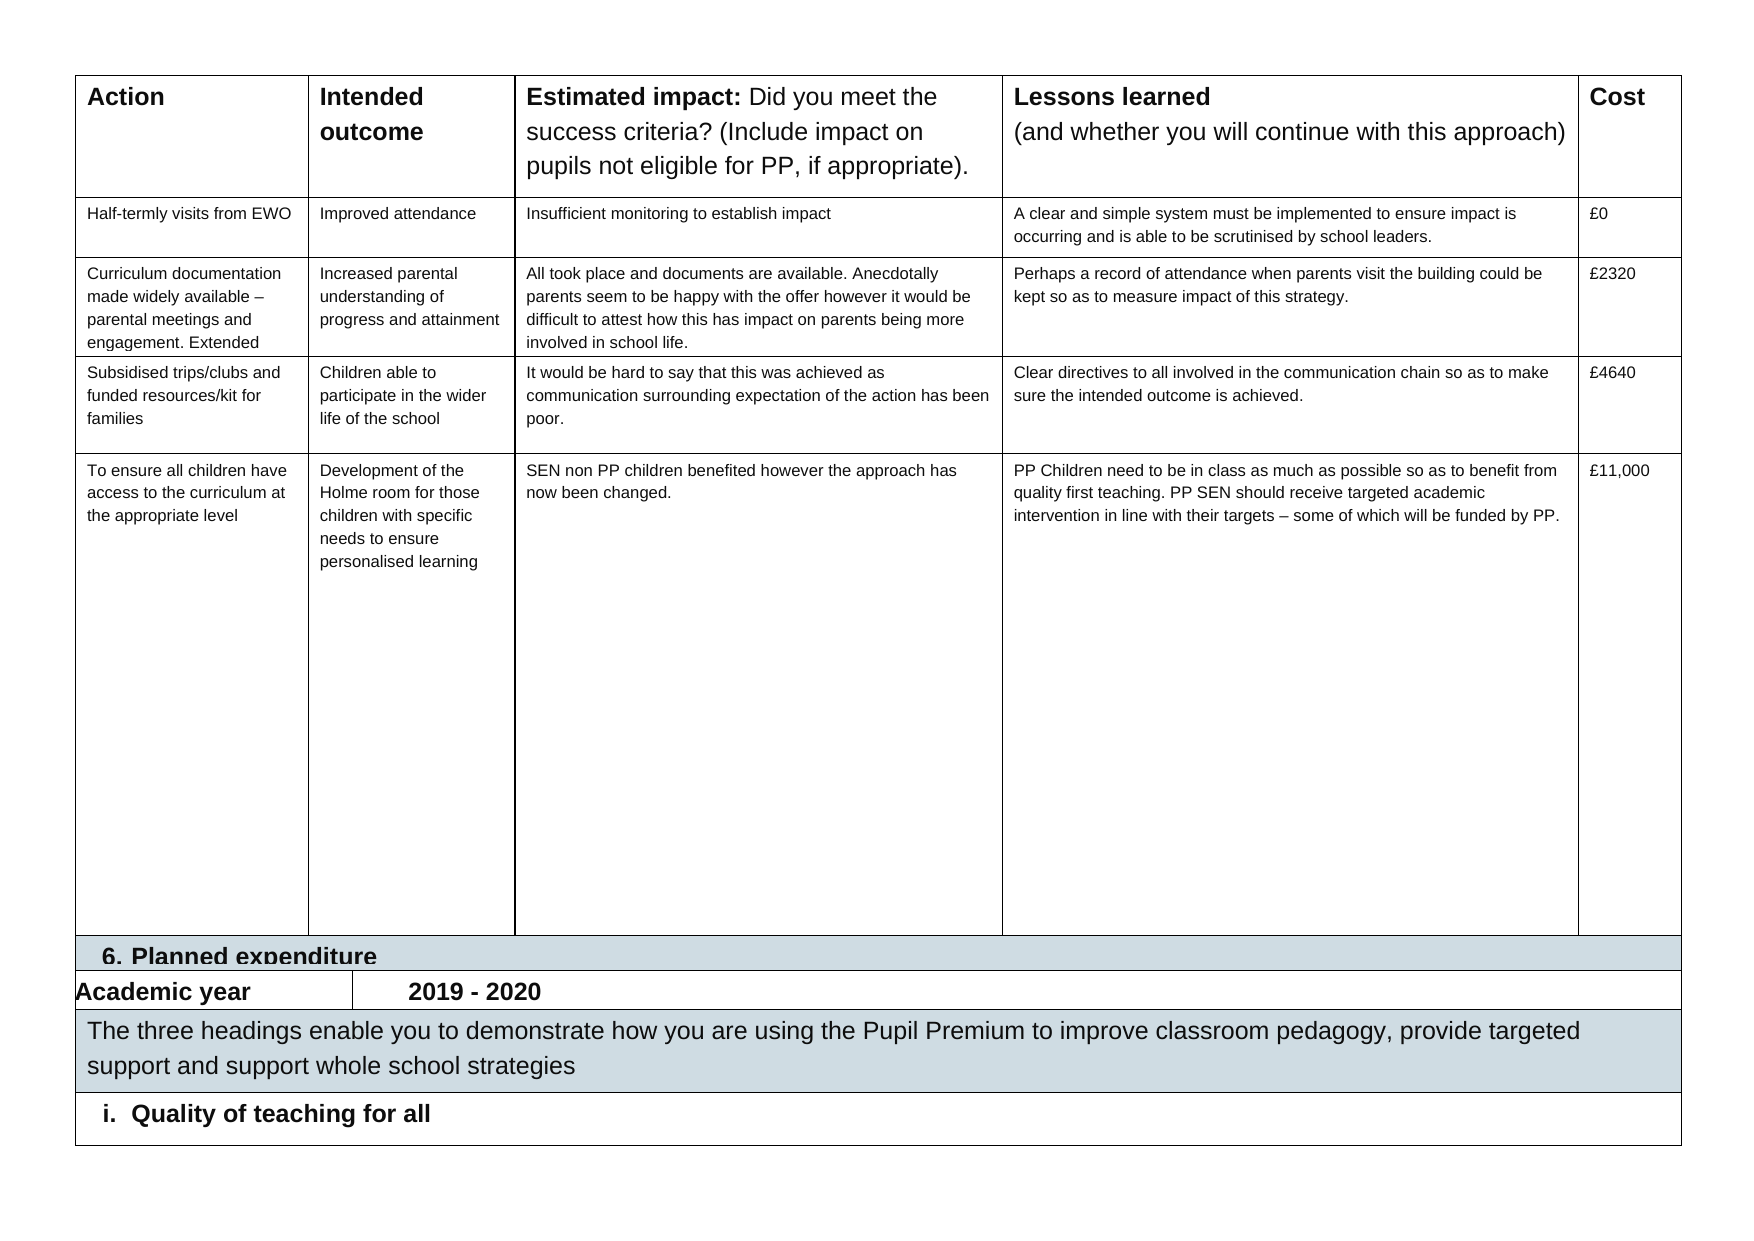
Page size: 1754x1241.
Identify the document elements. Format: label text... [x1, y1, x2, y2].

table_cell Insufficient monitoring to establish impact [516, 198, 1002, 257]
table_cell Children able to participate in the wider life of the school [309, 357, 514, 453]
table_cell 2019 - 2020 [353, 971, 1681, 1009]
table_cell Half-termly visits from EWO [76, 198, 308, 257]
table_cell Planned expenditure [76, 936, 1681, 970]
table_cell To ensure all children have access to the curriculum at the appropriate level [76, 454, 308, 934]
table_cell £2320 [1579, 258, 1681, 356]
table_cell Improved attendance [309, 198, 514, 257]
table_cell Clear directives to all involved in the communication chain so as to make sure the intended outcome is achieved. [1003, 357, 1578, 453]
table_cell Estimated impact: Did you meet the success criteria? (Include impact on pupils not eligible for PP, if appropriate). [516, 76, 1002, 197]
table_cell Development of the Holme room for those children with specific needs to ensure personalised learning [309, 454, 514, 934]
table_cell Perhaps a record of attendance when parents visit the building could be kept so as to measure impact of this strategy. [1003, 258, 1578, 356]
table_cell PP Children need to be in class as much as possible so as to benefit from quality first teaching. PP SEN should receive targeted academic intervention in line with their targets – some of which will be funded by PP. [1003, 454, 1578, 934]
table_cell The three headings enable you to demonstrate how you are using the Pupil Premium to improve classroom pedagogy, provide targeted support and support whole school strategies [76, 1010, 1681, 1092]
table_cell £11,000 [1579, 454, 1681, 934]
table_cell Curriculum documentation made widely available – parental meetings and engagement. Extended [76, 258, 308, 356]
table_cell Lessons learned (and whether you will continue with this approach) [1003, 76, 1578, 197]
table_cell Increased parental understanding of progress and attainment [309, 258, 514, 356]
table_cell A clear and simple system must be implemented to ensure impact is occurring and is able to be scrutinised by school leaders. [1003, 198, 1578, 257]
table_cell £4640 [1579, 357, 1681, 453]
table_cell Quality of teaching for all [76, 1093, 1681, 1145]
table_cell Subsidised trips/clubs and funded resources/kit for families [76, 357, 308, 453]
table_cell Action [76, 76, 308, 197]
table_cell A Academic year [76, 971, 352, 1009]
table_cell £0 [1579, 198, 1681, 257]
table_cell Intended outcome [309, 76, 514, 197]
table_cell All took place and documents are available. Anecdotally parents seem to be happy with the offer however it would be difficult to attest how this has impact on parents being more involved in school life. [516, 258, 1002, 356]
table_cell SEN non PP children benefited however the approach has now been changed. [516, 454, 1002, 934]
table_cell Cost [1579, 76, 1681, 197]
table_cell It would be hard to say that this was achieved as communication surrounding expectation of the action has been poor. [516, 357, 1002, 453]
